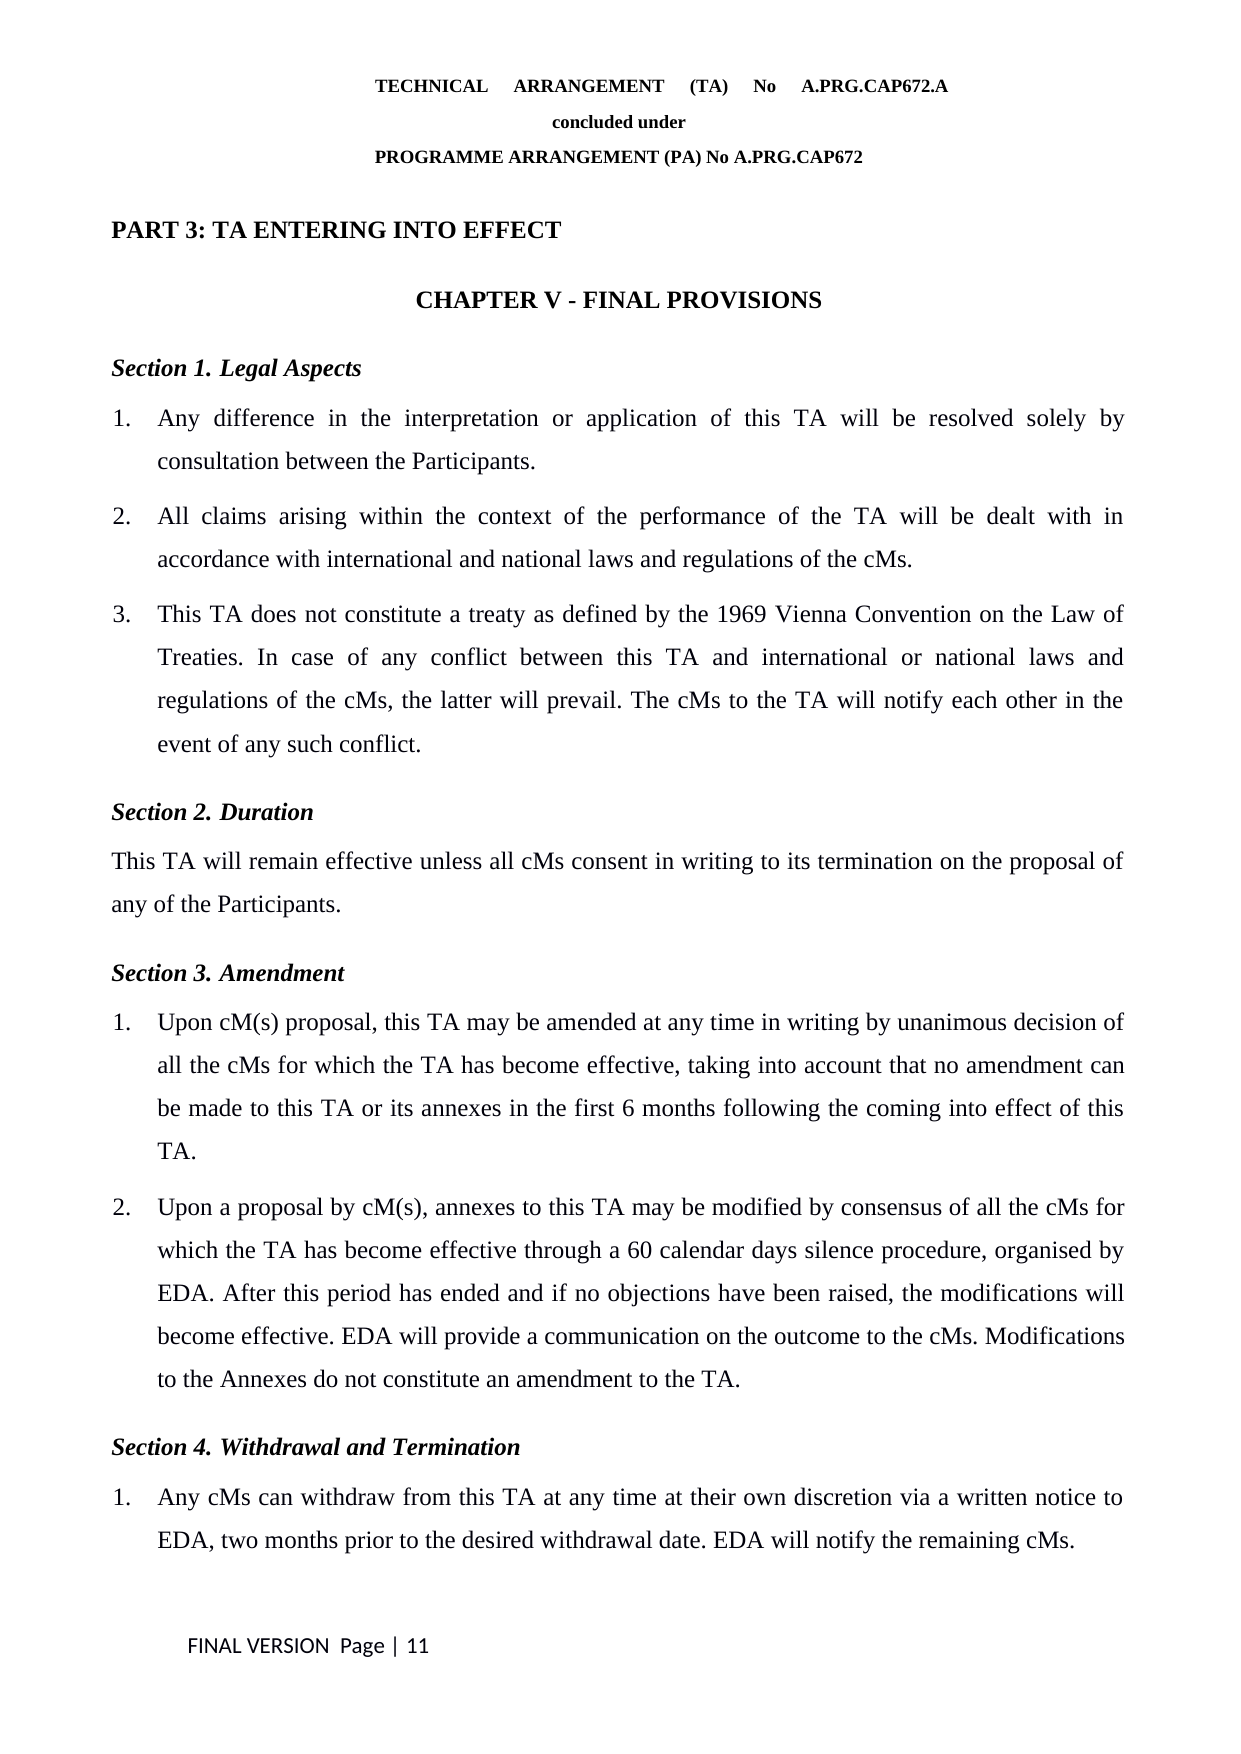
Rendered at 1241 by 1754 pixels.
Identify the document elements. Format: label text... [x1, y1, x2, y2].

list All claims arising within the context of the performance of the TA will be dealt with in accordance with international and national laws and regulations of the cMs. [112, 501, 1126, 573]
subtitle Section 2. Duration [111, 797, 1126, 825]
list Upon a proposal by cM(s), annexes to this TA may be modified by consensus of all the cMs for which the TA has become effective through a 60 calendar days silence procedure, organised by EDA. After this period has ended and if no objections have been raised, the modifications will become effective. EDA will provide a communication on the outcome to the cMs. Modifications to the Annexes do not constitute an amendment to the TA. [112, 1192, 1126, 1393]
text This TA will remain effective unless all cMs consent in writing to its termination on the proposal of any of the Participants. [111, 846, 1126, 918]
subtitle PART 3: TA ENTERING INTO EFFECT [111, 216, 1126, 244]
list Upon cM(s) proposal, this TA may be amended at any time in writing by unanimous decision of all the cMs for which the TA has become effective, taking into account that no amendment can be made to this TA or its annexes in the first 6 months following the coming into effect of this TA. [112, 1007, 1126, 1165]
subtitle Section 1. Legal Aspects [111, 353, 1126, 382]
subtitle CHAPTER V - FINAL PROVISIONS [112, 285, 1125, 314]
list Any cMs can withdraw from this TA at any time at their own discretion via a written notice to EDA, two months prior to the desired withdrawal date. EDA will notify the remaining cMs. [112, 1482, 1126, 1554]
list This TA does not constitute a treaty as defined by the 1969 Vienna Convention on the Law of Treaties. In case of any conflict between this TA and international or national laws and regulations of the cMs, the latter will prevail. The cMs to the TA will notify each other in the event of any such conflict. [112, 599, 1126, 757]
subtitle Section 4. Withdrawal and Termination [111, 1432, 1126, 1461]
subtitle Section 3. Amendment [111, 958, 1126, 986]
list Any difference in the interpretation or application of this TA will be resolved solely by consultation between the Participants. [112, 403, 1126, 474]
